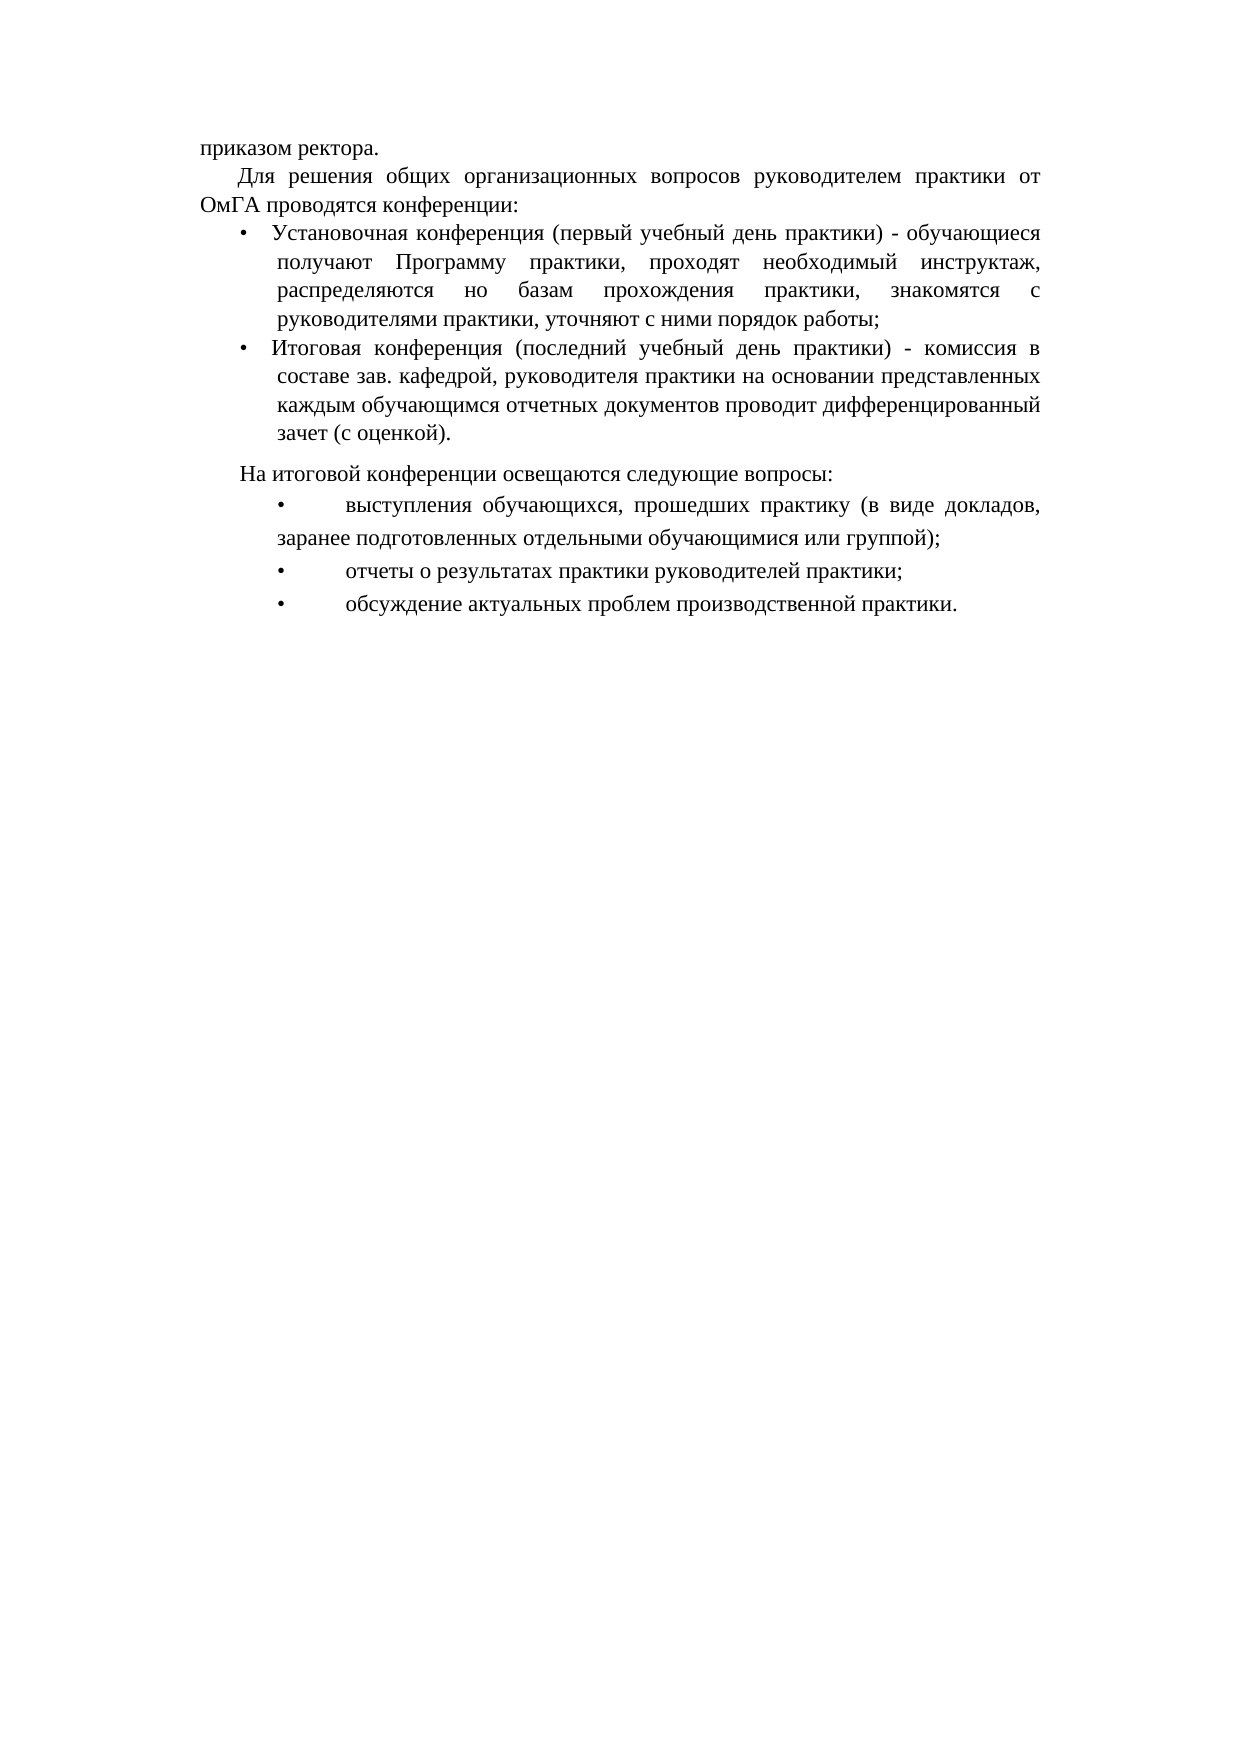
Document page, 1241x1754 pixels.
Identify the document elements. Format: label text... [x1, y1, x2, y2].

text Руководство практикой осуществляется преподавателями ОмГА и специалистами профильных организаций. Руководители практики назначаются приказом ректора. [200, 132, 1042, 161]
list Установочная конференция (первый учебный день практики) - обучающиеся получают Программу практики, проходят необходимый инструктаж, распределяются но базам прохождения практики, знакомятся с руководителями практики, уточняют с ними порядок работы; [239, 218, 1042, 332]
list выступления обучающихся, прошедших практику (в виде докладов, заранее подготовленных отдельными обучающимися или группой); [277, 486, 1042, 552]
text Для решения общих организационных вопросов руководителем практики от ОмГА проводятся конференции: [200, 161, 1042, 218]
list Итоговая конференция (последний учебный день практики) - комиссия в составе зав. кафедрой, руководителя практики на основании представленных каждым обучающимся отчетных документов проводит дифференцированный зачет (с оценкой). [239, 332, 1042, 446]
text На итоговой конференции освещаются следующие вопросы: [239, 463, 1054, 486]
list обсуждение актуальных проблем производственной практики. [277, 585, 1054, 618]
list отчеты о результатах практики руководителей практики; [277, 552, 1054, 585]
